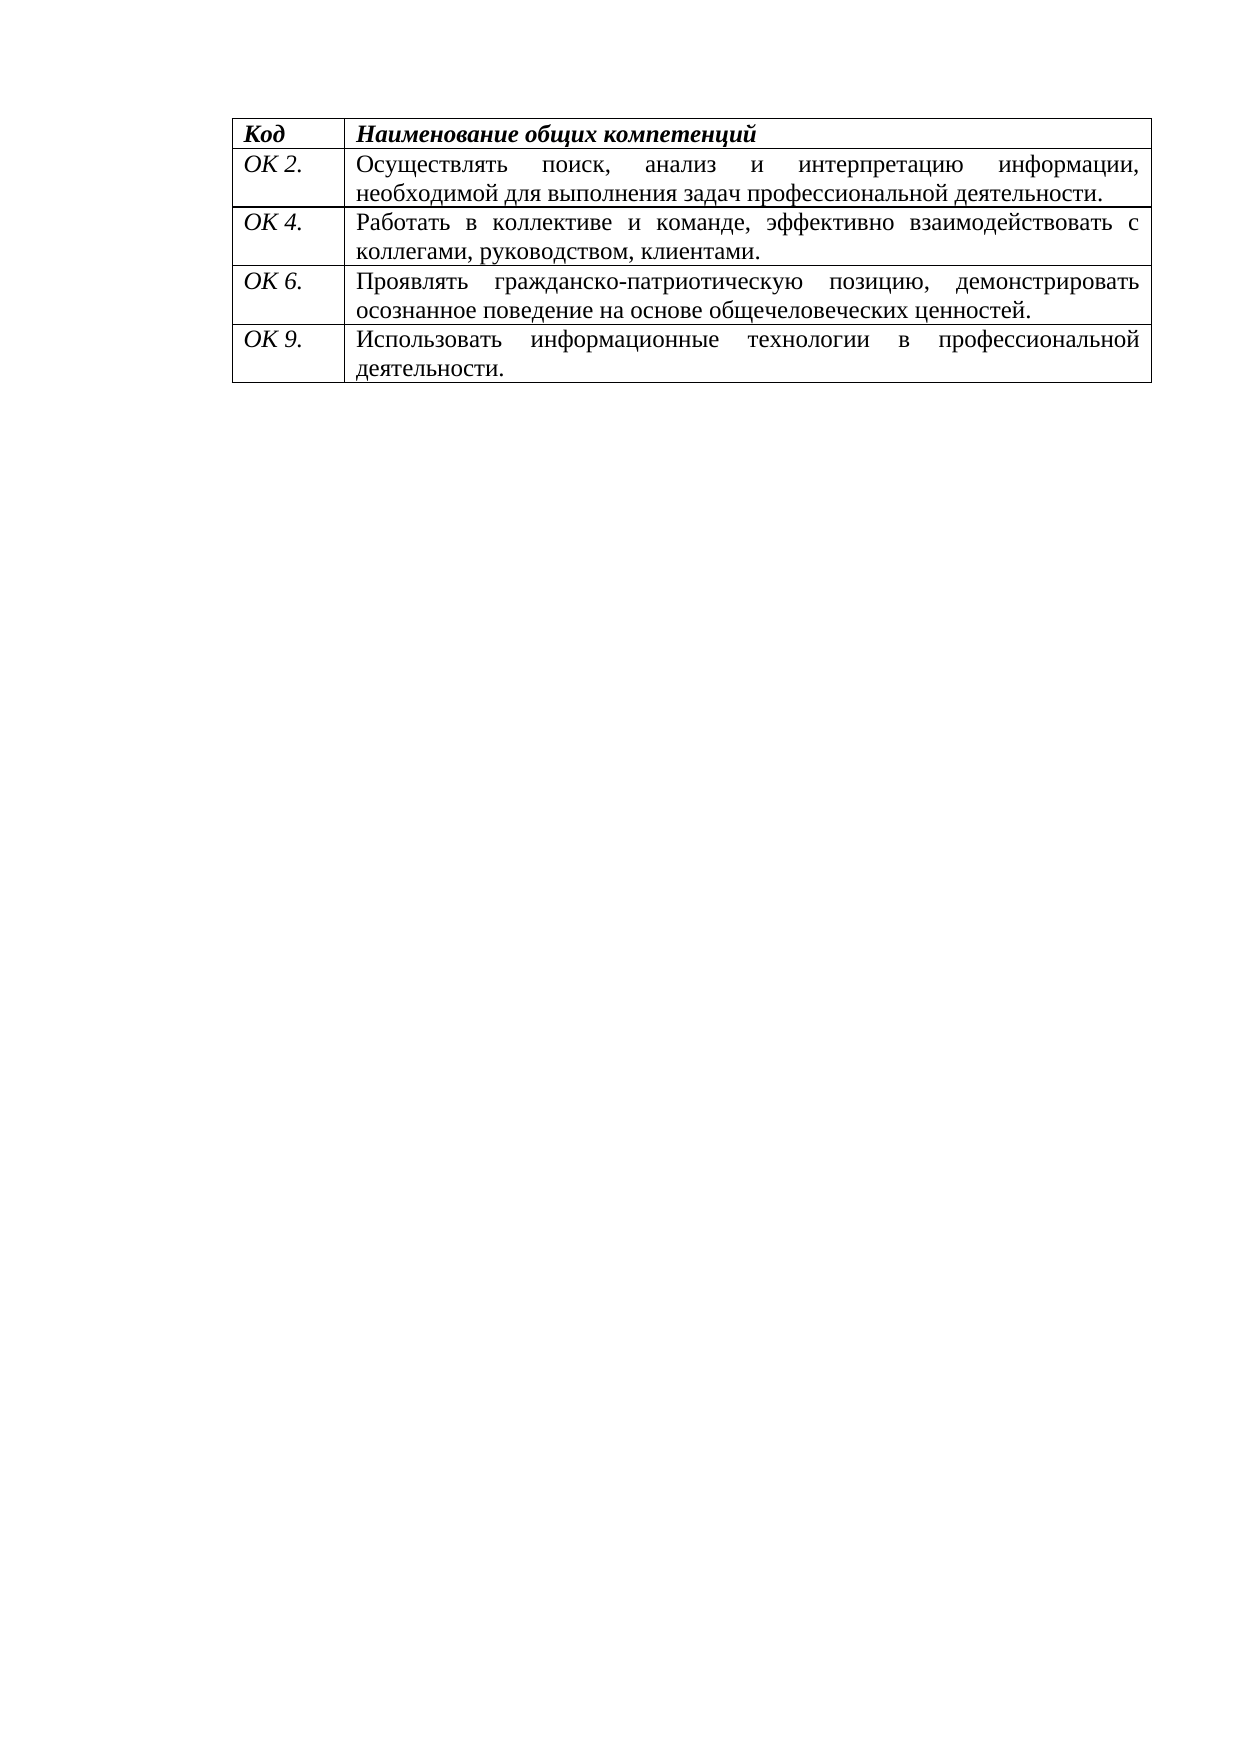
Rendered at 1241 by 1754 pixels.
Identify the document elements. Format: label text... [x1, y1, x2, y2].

table_cell Проявлять гражданско-патриотическую позицию, демонстрировать осознанное поведение на основе общечеловеческих ценностей. [345, 266, 1151, 323]
table_cell Работать в коллективе и команде, эффективно взаимодействовать с коллегами, руководством, клиентами. [345, 208, 1151, 265]
table_header Код [233, 119, 344, 148]
table_cell ОК 9. [233, 325, 344, 382]
table_cell ОК 4. [233, 208, 344, 265]
table_cell Осуществлять поиск, анализ и интерпретацию информации, необходимой для выполнения задач профессиональной деятельности. [345, 149, 1151, 206]
table_cell Использовать информационные технологии в профессиональной деятельности. [345, 325, 1151, 382]
table_header Наименование общих компетенций [345, 119, 1151, 148]
table_cell ОК 6. [233, 266, 344, 323]
table_cell ОК 2. [233, 149, 344, 206]
